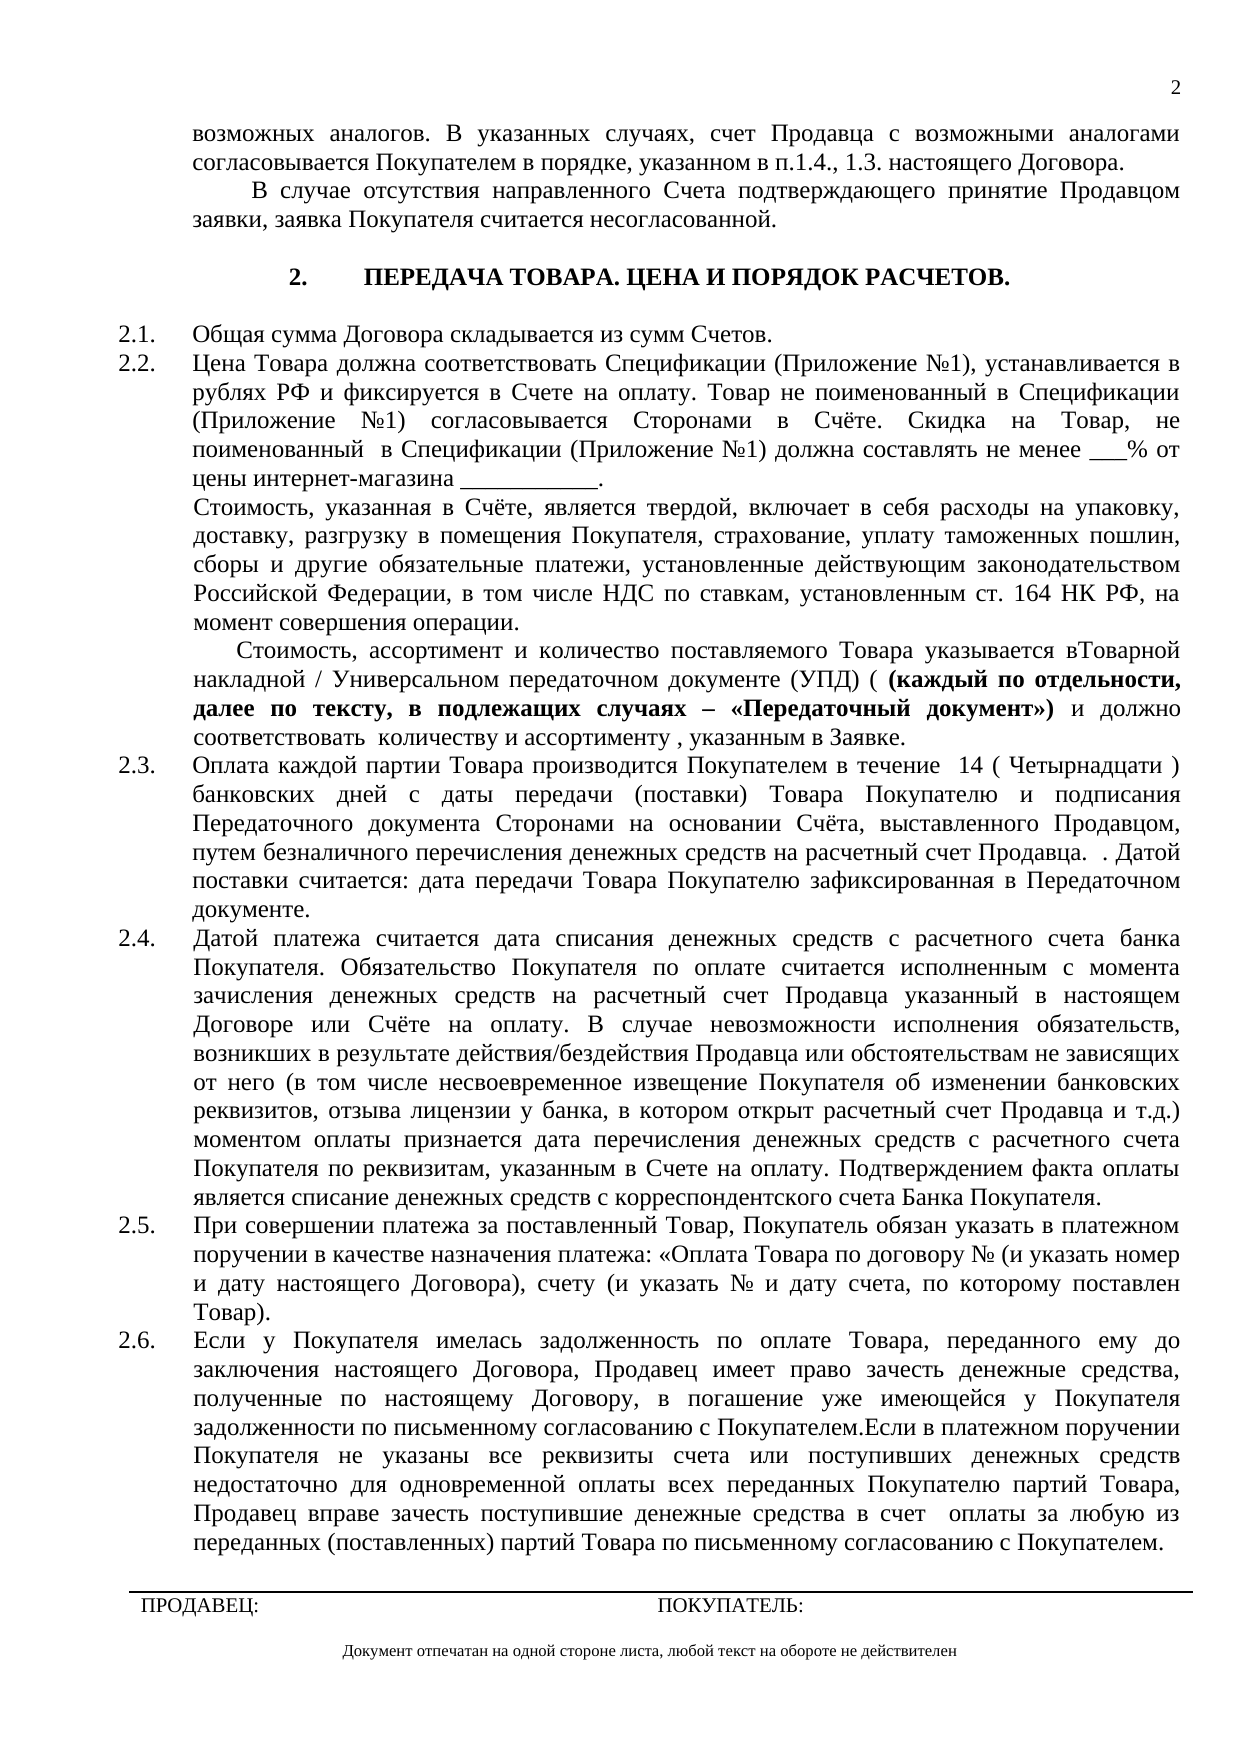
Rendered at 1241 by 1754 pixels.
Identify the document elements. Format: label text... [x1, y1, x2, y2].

list Оплата каждой партии Товара производится Покупателем в течение 14 ( Четырнадцати ) банковских дней с даты передачи (поставки) Товара Покупателю и подписания Передаточного документа Сторонами на основании Счёта, выставленного Продавцом, путем безналичного перечисления денежных средств на расчетный счет Продавца. . Датой поставки считается: дата передачи Товара Покупателю зафиксированная в Передаточном документе. [118, 751, 1181, 923]
list Стоимость, ассортимент и количество поставляемого Товара указывается вТоварной накладной / Универсальном передаточном документе (УПД) ( (каждый по отдельности, далее по тексту, в подлежащих случаях – «Передаточный документ») и должно соответствовать количеству и ассортименту , указанным в Заявке. [193, 636, 1181, 751]
list Общая сумма Договора складывается из сумм Счетов. [118, 319, 1181, 348]
list Цена Товара должна соответствовать Спецификации (Приложение №1), устанавливается в рублях РФ и фиксируется в Счете на оплату. Товар не поименованный в Спецификации (Приложение №1) согласовывается Сторонами в Счёте. Скидка на Товар, не поименованный в Спецификации (Приложение №1) должна составлять не менее ___% от цены интернет-магазина ___________. [118, 348, 1181, 492]
list При совершении платежа за поставленный Товар, Покупатель обязан указать в платежном поручении в качестве назначения платежа: «Оплата Товара по договору № (и указать номер и дату настоящего Договора), счету (и указать № и дату счета, по которому поставлен Товар). [118, 1211, 1181, 1326]
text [192, 118, 1181, 176]
text В случае отсутствия направленного Счета подтверждающего принятие Продавцом заявки, заявка Покупателя считается несогласованной. [192, 176, 1181, 233]
list Если у Покупателя имелась задолженность по оплате Товара, переданного ему до заключения настоящего Договора, Продавец имеет право зачесть денежные средства, полученные по настоящему Договору, в погашение уже имеющейся у Покупателя задолженности по письменному согласованию с Покупателем.Если в платежном поручении Покупателя не указаны все реквизиты счета или поступивших денежных средств недостаточно для одновременной оплаты всех переданных Покупателю партий Товара, Продавец вправе зачесть поступившие денежные средства в счет оплаты за любую из переданных (поставленных) партий Товара по письменному согласованию с Покупателем. [118, 1326, 1181, 1556]
list ПЕРЕДАЧА ТОВАРА. ЦЕНА И ПОРЯДОК РАСЧЕТОВ. [118, 262, 1181, 291]
list Стоимость, указанная в Счёте, является твердой, включает в себя расходы на упаковку, доставку, разгрузку в помещения Покупателя, страхование, уплату таможенных пошлин, сборы и другие обязательные платежи, установленные действующим законодательством Российской Федерации, в том числе НДС по ставкам, установленным ст. 164 НК РФ, на момент совершения операции. [193, 492, 1181, 636]
list Датой платежа считается дата списания денежных средств с расчетного счета банка Покупателя. Обязательство Покупателя по оплате считается исполненным с момента зачисления денежных средств на расчетный счет Продавца указанный в настоящем Договоре или Счёте на оплату. В случае невозможности исполнения обязательств, возникших в результате действия/бездействия Продавца или обстоятельствам не зависящих от него (в том числе несвоевременное извещение Покупателя об изменении банковских реквизитов, отзыва лицензии у банка, в котором открыт расчетный счет Продавца и т.д.) моментом оплаты признается дата перечисления денежных средств с расчетного счета Покупателя по реквизитам, указанным в Счете на оплату. Подтверждением факта оплаты является списание денежных средств с корреспондентского счета Банка Покупателя. [118, 923, 1181, 1211]
